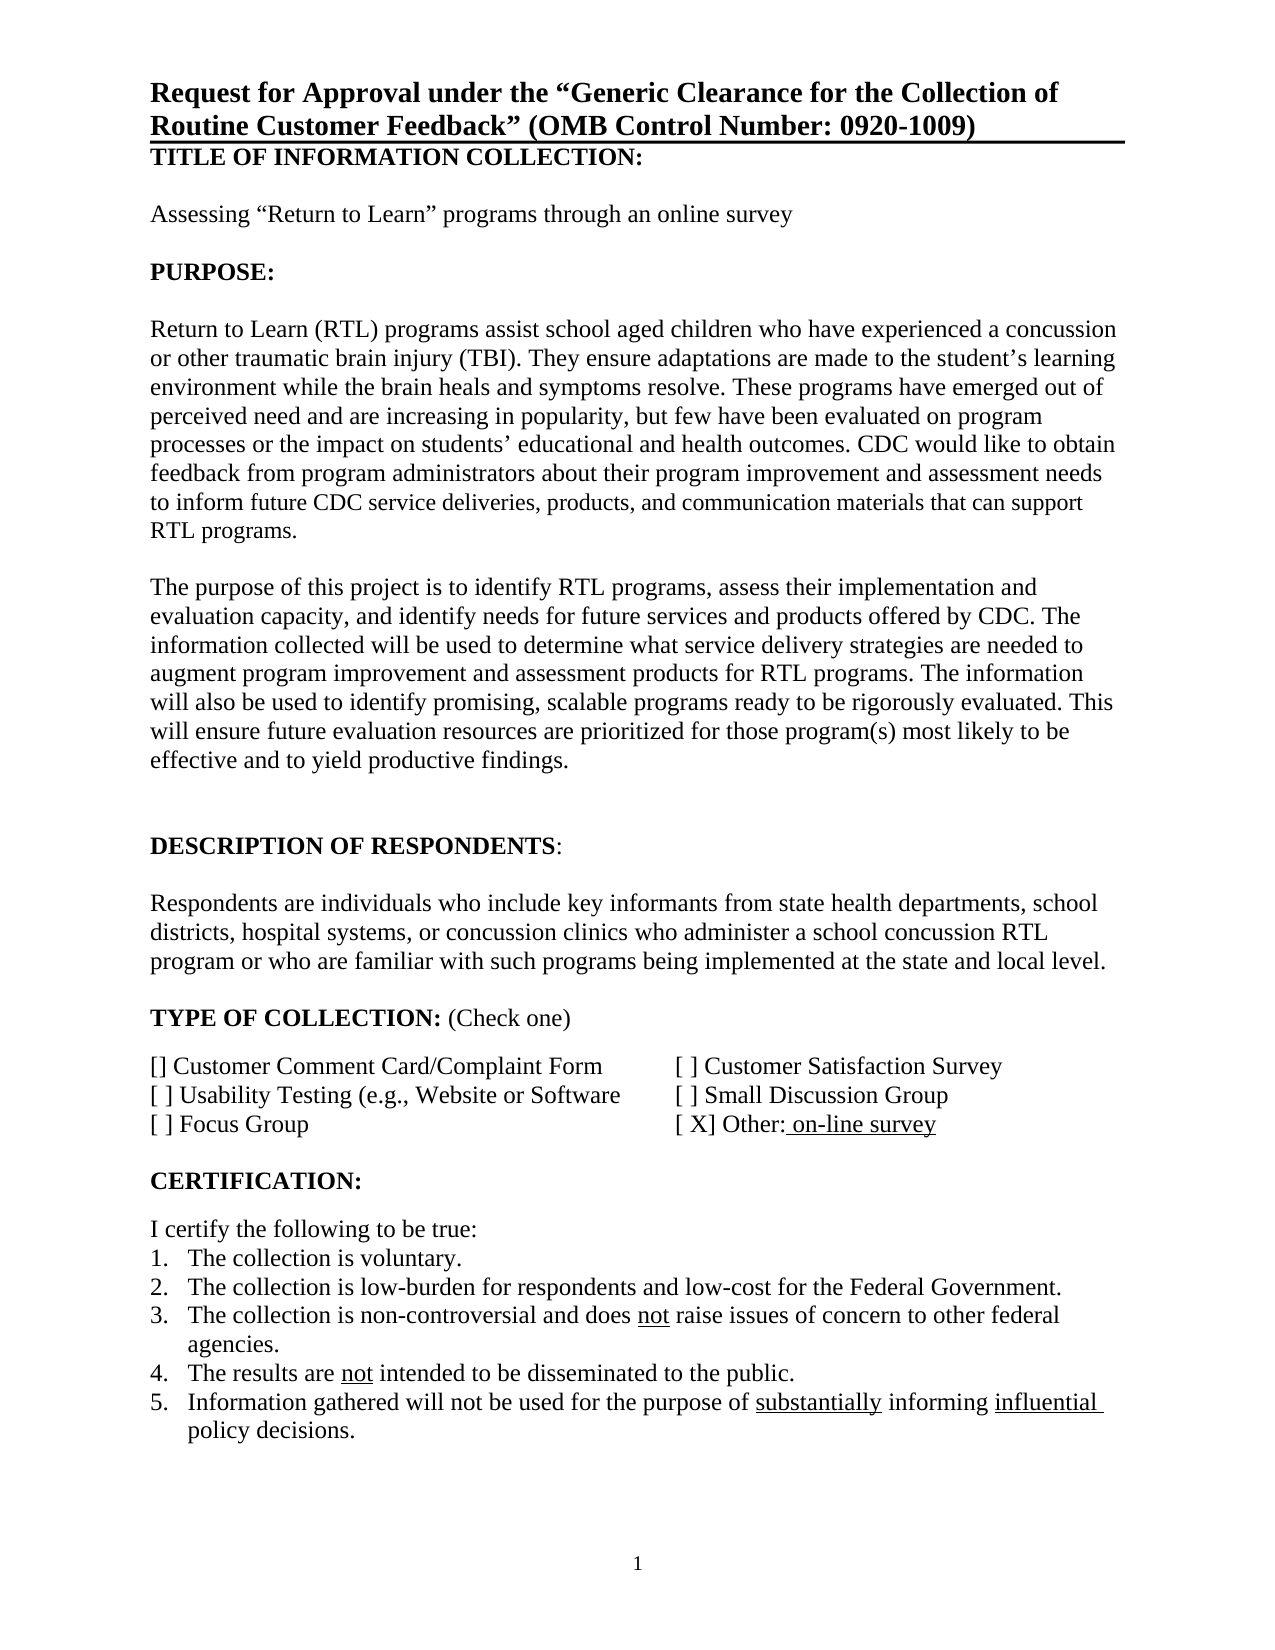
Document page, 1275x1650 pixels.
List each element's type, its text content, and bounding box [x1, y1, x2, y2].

list The results are not intended to be disseminated to the public. [150, 1358, 1125, 1387]
list The collection is voluntary. [150, 1243, 1125, 1272]
text DESCRIPTION OF RESPONDENTS: [150, 831, 1125, 860]
text Respondents are individuals who include key informants from state health departments, school districts, hospital systems, or concussion clinics who administer a school concussion RTL program or who are familiar with such programs being implemented at the state and local level. [150, 888, 1125, 975]
list The collection is non-controversial and does not raise issues of concern to other federal agencies. [150, 1301, 1125, 1358]
subtitle Request for Approval under the “Generic Clearance for the Collection of Routine Customer Feedback” (OMB Control Number: 0920-1009) [150, 75, 1144, 142]
text I certify the following to be true: [150, 1214, 1125, 1243]
text PURPOSE: [150, 257, 1125, 286]
list Information gathered will not be used for the purpose of substantially informing influential policy decisions. [150, 1387, 1125, 1444]
text [ ] Usability Testing (e.g., Website or Software [ ] Small Discussion Group [150, 1080, 1125, 1109]
text Return to Learn (RTL) programs assist school aged children who have experienced a concussion or other traumatic brain injury (TBI). They ensure adaptations are made to the student’s learning environment while the brain heals and symptoms resolve. These programs have emerged out of perceived need and are increasing in popularity, but few have been evaluated on program processes or the impact on students’ educational and health outcomes. CDC would like to obtain feedback from program administrators about their program improvement and assessment needs to inform future CDC service deliveries, products, and communication materials that can support RTL programs. [150, 314, 1125, 543]
list The collection is low-burden for respondents and low-cost for the Federal Government. [150, 1272, 1125, 1301]
text CERTIFICATION: [150, 1166, 1125, 1195]
text Assessing “Return to Learn” programs through an online survey [150, 199, 1125, 228]
text The purpose of this project is to identify RTL programs, assess their implementation and evaluation capacity, and identify needs for future services and products offered by CDC. The information collected will be used to determine what service delivery strategies are needed to augment program improvement and assessment products for RTL programs. The information will also be used to identify promising, scalable programs ready to be rigorously evaluated. This will ensure future evaluation resources are prioritized for those program(s) most likely to be effective and to yield productive findings. [150, 572, 1125, 773]
text [] Customer Comment Card/Complaint Form [ ] Customer Satisfaction Survey [150, 1051, 1125, 1080]
text [ ] Focus Group [ X] Other: on-line survey [150, 1109, 1125, 1138]
text TITLE OF INFORMATION COLLECTION: [150, 144, 1125, 171]
text TYPE OF COLLECTION: (Check one) [150, 1003, 1125, 1032]
